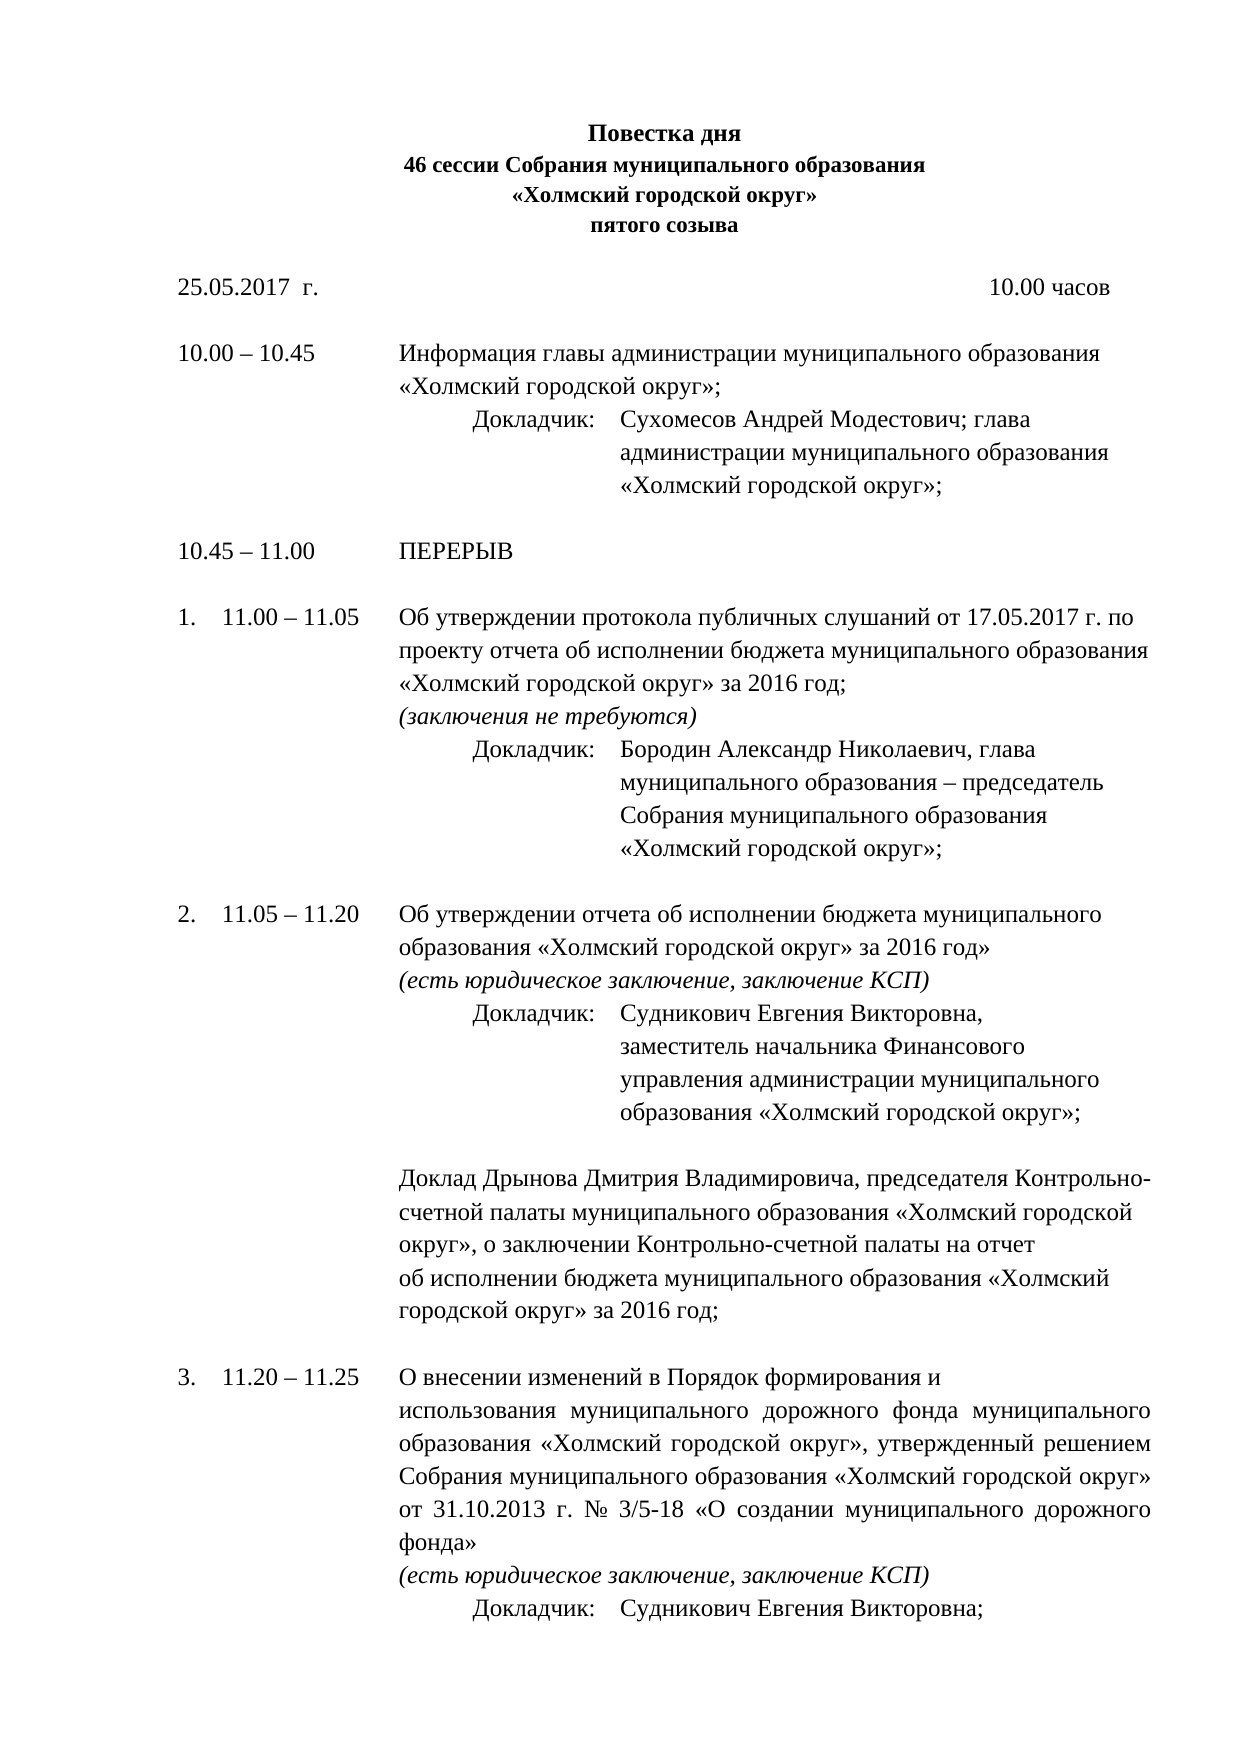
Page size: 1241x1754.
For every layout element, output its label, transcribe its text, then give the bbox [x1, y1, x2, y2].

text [325, 1560, 1152, 1588]
text пятого созыва [177, 212, 1152, 238]
text (заключения не требуются) [177, 701, 1152, 730]
list «Холмский городской округ» за 2016 год; [222, 668, 1152, 697]
text Докладчик: Бородин Александр Николаевич, глава [177, 734, 1152, 763]
text Повестка дня [177, 118, 1152, 147]
list 11.20 – 11.25 О внесении изменений в Порядок формирования и [177, 1362, 1152, 1390]
list заместитель начальника Финансового [472, 1031, 1152, 1060]
text об исполнении бюджета муниципального образования «Холмский [177, 1263, 1152, 1291]
text городской округ» за 2016 год; [177, 1296, 1152, 1324]
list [472, 1593, 1152, 1622]
text администрации муниципального образования [177, 437, 1152, 466]
text округ», о заключении Контрольно-счетной палаты на отчет [177, 1229, 1152, 1258]
list образования «Холмский городской округ» за 2016 год» [222, 932, 1152, 961]
list Докладчик: Судникович Евгения Викторовна, [252, 998, 1152, 1027]
text 10.00 – 10.45 Информация главы администрации муниципального образования [177, 338, 1152, 367]
text счетной палаты муниципального образования «Холмский городской [177, 1197, 1152, 1225]
text 10.45 – 11.00 ПЕРЕРЫВ [177, 536, 1152, 565]
list управления администрации муниципального [472, 1064, 1152, 1093]
text Собрания муниципального образования [177, 800, 1152, 829]
text «Холмский городской округ»; [177, 470, 1152, 499]
text «Холмский городской округ»; [177, 833, 1152, 862]
list 11.05 – 11.20 Об утверждении отчета об исполнении бюджета муниципального [177, 899, 1152, 928]
list проекту отчета об исполнении бюджета муниципального образования [222, 635, 1152, 664]
text муниципального образования – председатель [177, 767, 1152, 796]
text «Холмский городской округ» [177, 181, 1152, 208]
text Доклад Дрынова Дмитрия Владимировича, председателя Контрольно- [177, 1163, 1152, 1192]
list (есть юридическое заключение, заключение КСП) [252, 965, 1152, 994]
text Докладчик: Сухомесов Андрей Модестович; глава [177, 404, 1152, 433]
text использования муниципального дорожного фонда муниципального образования «Холмский городской округ», утвержденный решением Собрания муниципального образования «Холмский городской округ» от 31.10.2013 г. № 3/5-18 «О создании муниципального дорожного фонда» [398, 1395, 1152, 1556]
list образования «Холмский городской округ»; [472, 1097, 1152, 1126]
text 25.05.2017 г. 10.00 часов [177, 272, 1152, 301]
text 46 сессии Собрания муниципального образования [177, 151, 1152, 177]
list 11.00 – 11.05 Об утверждении протокола публичных слушаний от 17.05.2017 г. по [177, 602, 1152, 631]
text «Холмский городской округ»; [177, 371, 1152, 400]
